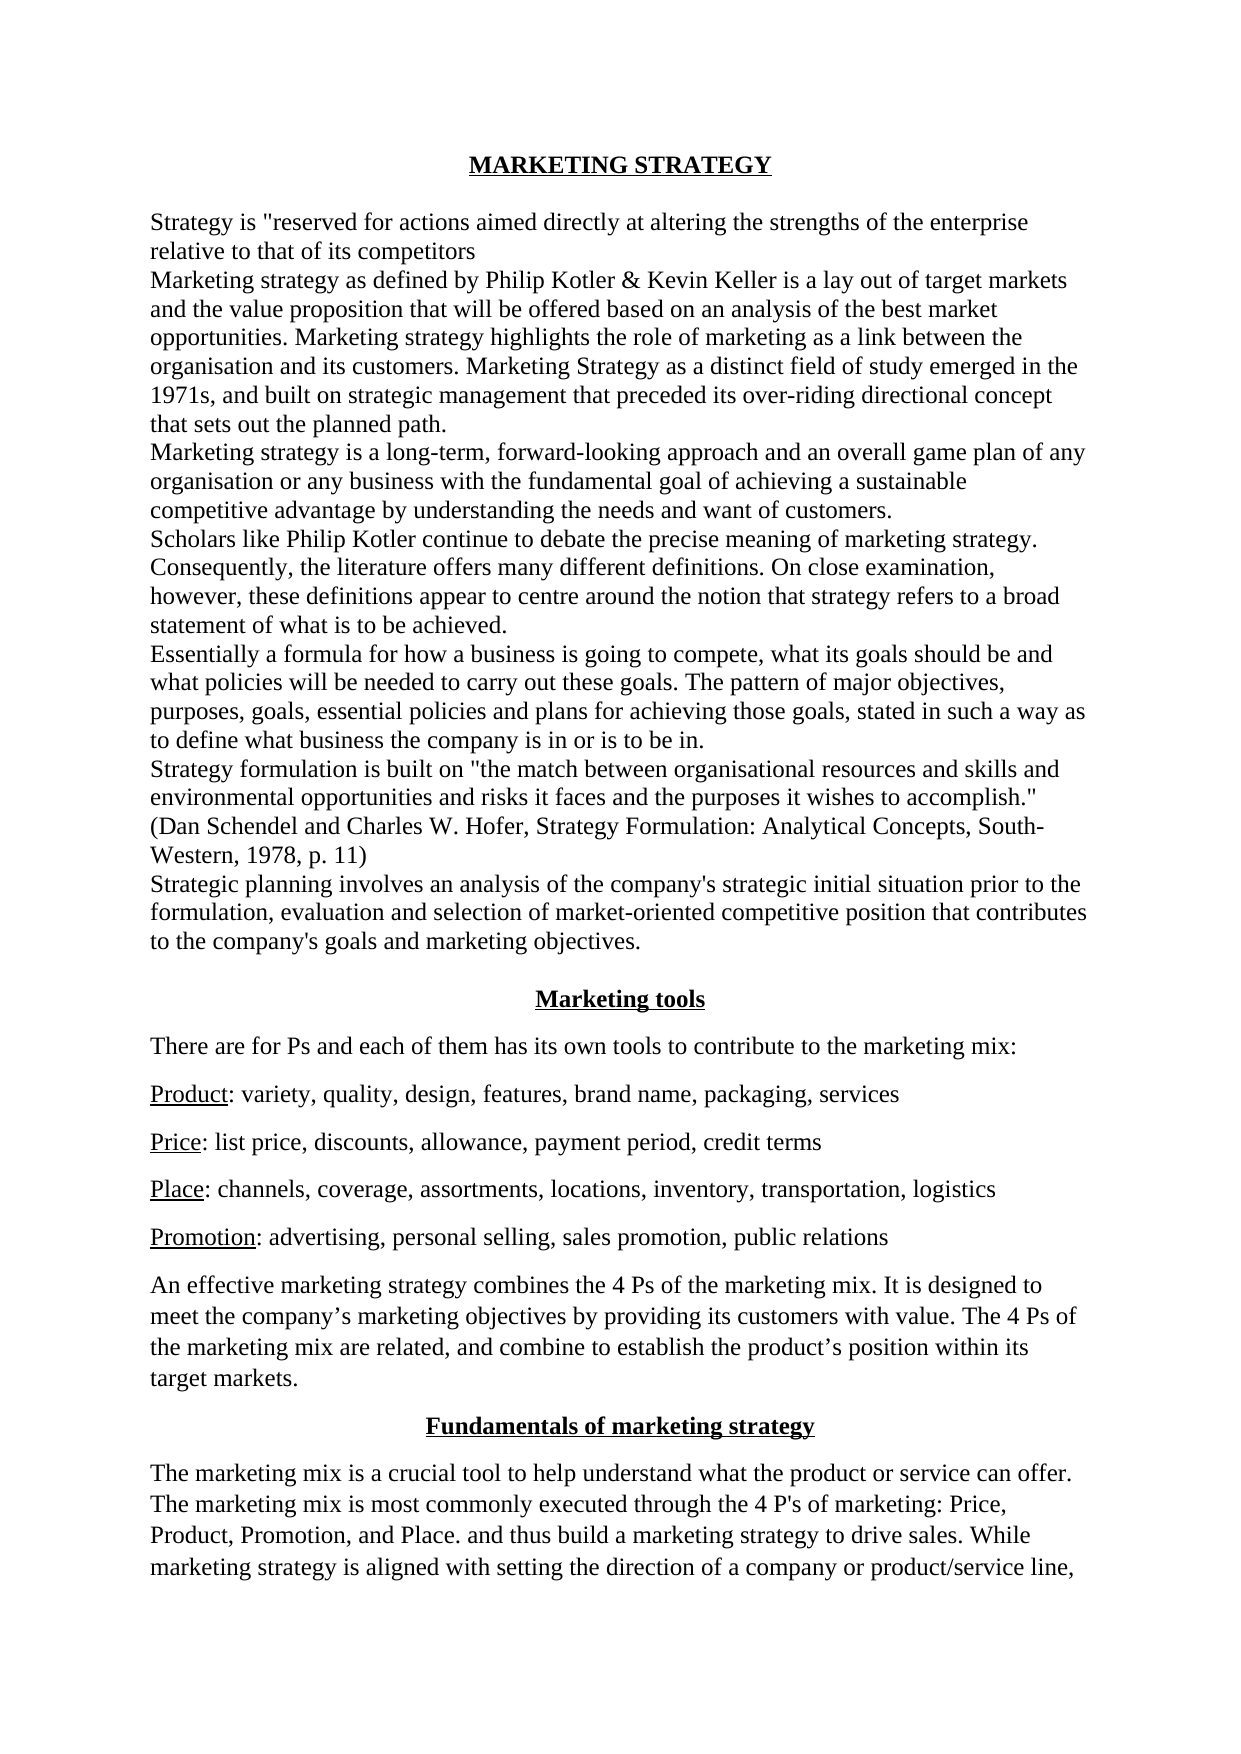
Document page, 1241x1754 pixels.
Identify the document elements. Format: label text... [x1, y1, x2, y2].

text There are for Ps and each of them has its own tools to contribute to the marketing mix: [150, 1031, 1090, 1060]
text Marketing strategy as defined by Philip Kotler & Kevin Keller is a lay out of target markets and the value proposition that will be offered based on an analysis of the best market opportunities. Marketing strategy highlights the role of marketing as a link between the organisation and its customers. Marketing Strategy as a distinct field of study emerged in the 1971s, and built on strategic management that preceded its over-riding directional concept that sets out the planned path. [150, 265, 1090, 437]
text An effective marketing strategy combines the 4 Ps of the marketing mix. It is designed to meet the company’s marketing objectives by providing its customers with value. The 4 Ps of the marketing mix are related, and combine to establish the product’s position within its target markets. [150, 1270, 1090, 1392]
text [150, 1458, 1090, 1580]
text Place: channels, coverage, assortments, locations, inventory, transportation, logistics [150, 1174, 1090, 1203]
text Strategy formulation is built on "the match between organisational resources and skills and environmental opportunities and risks it faces and the purposes it wishes to accomplish." (Dan Schendel and Charles W. Hofer, Strategy Formulation: Analytical Concepts, South-Western, 1978, p. 11) [150, 754, 1090, 869]
text Marketing strategy is a long-term, forward-looking approach and an overall game plan of any organisation or any business with the fundamental goal of achieving a sustainable competitive advantage by understanding the needs and want of customers. [150, 437, 1090, 524]
text MARKETING STRATEGY [150, 150, 1090, 179]
text Price: list price, discounts, allowance, payment period, credit terms [150, 1127, 1090, 1156]
text Essentially a formula for how a business is going to compete, what its goals should be and what policies will be needed to carry out these goals. The pattern of major objectives, purposes, goals, essential policies and plans for achieving those goals, stated in such a way as to define what business the company is in or is to be in. [150, 639, 1090, 754]
text Fundamentals of marketing strategy [150, 1411, 1090, 1439]
text Strategic planning involves an analysis of the company's strategic initial situation prior to the formulation, evaluation and selection of market-oriented competitive position that contributes to the company's goals and marketing objectives. [150, 869, 1090, 955]
text Promotion: advertising, personal selling, sales promotion, public relations [150, 1222, 1090, 1251]
text Strategy is "reserved for actions aimed directly at altering the strengths of the enterprise relative to that of its competitors [150, 207, 1090, 265]
text Marketing tools [150, 984, 1090, 1012]
text Scholars like Philip Kotler continue to debate the precise meaning of marketing strategy. Consequently, the literature offers many different definitions. On close examination, however, these definitions appear to centre around the notion that strategy refers to a broad statement of what is to be achieved. [150, 524, 1090, 639]
text Product: variety, quality, design, features, brand name, packaging, services [150, 1079, 1090, 1108]
